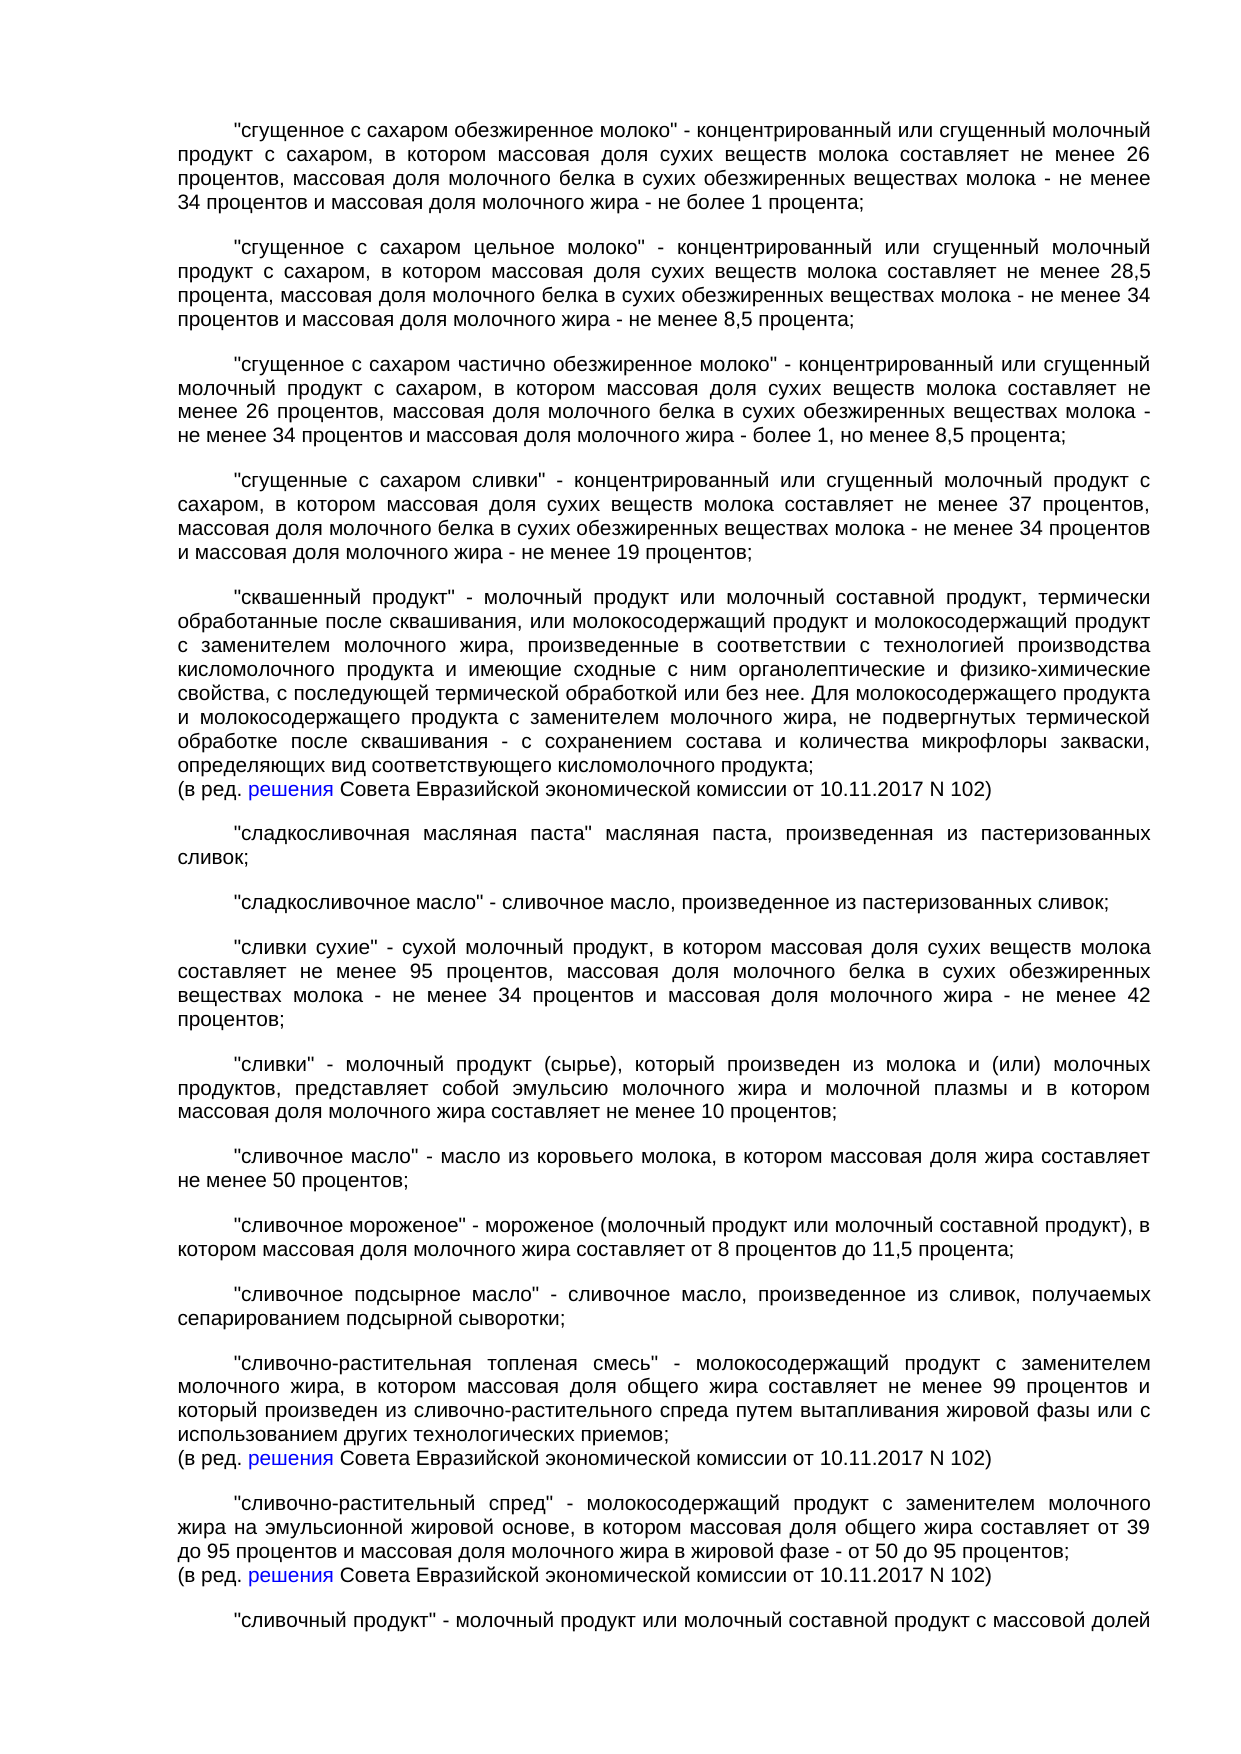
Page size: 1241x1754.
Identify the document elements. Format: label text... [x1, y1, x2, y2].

text (в ред. решения Совета Евразийской экономической комиссии от 10.11.2017 N 102) [177, 1563, 1152, 1587]
text "сгущенное с сахаром частично обезжиренное молоко" - концентрированный или сгущенный молочный продукт с сахаром, в котором массовая доля сухих веществ молока составляет не менее 26 процентов, массовая доля молочного белка в сухих обезжиренных веществах молока - не менее 34 процентов и массовая доля молочного жира - более 1, но менее 8,5 процента; [177, 351, 1152, 447]
text (в ред. решения Совета Евразийской экономической комиссии от 10.11.2017 N 102) [177, 776, 1152, 800]
text "сладкосливочная масляная паста" масляная паста, произведенная из пастеризованных сливок; [177, 821, 1152, 869]
text "сгущенные с сахаром сливки" - концентрированный или сгущенный молочный продукт с сахаром, в котором массовая доля сухих веществ молока составляет не менее 37 процентов, массовая доля молочного белка в сухих обезжиренных веществах молока - не менее 34 процентов и массовая доля молочного жира - не менее 19 процентов; [177, 468, 1152, 564]
text "сгущенное с сахаром обезжиренное молоко" - концентрированный или сгущенный молочный продукт с сахаром, в котором массовая доля сухих веществ молока составляет не менее 26 процентов, массовая доля молочного белка в сухих обезжиренных веществах молока - не менее 34 процентов и массовая доля молочного жира - не более 1 процента; [177, 118, 1152, 214]
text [177, 1608, 1152, 1632]
text "сливочно-растительная топленая смесь" - молокосодержащий продукт с заменителем молочного жира, в котором массовая доля общего жира составляет не менее 99 процентов и который произведен из сливочно-растительного спреда путем вытапливания жировой фазы или с использованием других технологических приемов; [177, 1350, 1152, 1446]
text "сливки сухие" - сухой молочный продукт, в котором массовая доля сухих веществ молока составляет не менее 95 процентов, массовая доля молочного белка в сухих обезжиренных веществах молока - не менее 34 процентов и массовая доля молочного жира - не менее 42 процентов; [177, 935, 1152, 1031]
text "сгущенное с сахаром цельное молоко" - концентрированный или сгущенный молочный продукт с сахаром, в котором массовая доля сухих веществ молока составляет не менее 28,5 процента, массовая доля молочного белка в сухих обезжиренных веществах молока - не менее 34 процентов и массовая доля молочного жира - не менее 8,5 процента; [177, 235, 1152, 331]
text "сливочно-растительный спред" - молокосодержащий продукт с заменителем молочного жира на эмульсионной жировой основе, в котором массовая доля общего жира составляет от 39 до 95 процентов и массовая доля молочного жира в жировой фазе - от 50 до 95 процентов; [177, 1491, 1152, 1563]
text "сливочное подсырное масло" - сливочное масло, произведенное из сливок, получаемых сепарированием подсырной сыворотки; [177, 1282, 1152, 1329]
text (в ред. решения Совета Евразийской экономической комиссии от 10.11.2017 N 102) [177, 1446, 1152, 1470]
text "сквашенный продукт" - молочный продукт или молочный составной продукт, термически обработанные после сквашивания, или молокосодержащий продукт и молокосодержащий продукт с заменителем молочного жира, произведенные в соответствии с технологией производства кисломолочного продукта и имеющие сходные с ним органолептические и физико-химические свойства, с последующей термической обработкой или без нее. Для молокосодержащего продукта и молокосодержащего продукта с заменителем молочного жира, не подвергнутых термической обработке после сквашивания - с сохранением состава и количества микрофлоры закваски, определяющих вид соответствующего кисломолочного продукта; [177, 585, 1152, 776]
text "сливочное масло" - масло из коровьего молока, в котором массовая доля жира составляет не менее 50 процентов; [177, 1144, 1152, 1192]
text "сладкосливочное масло" - сливочное масло, произведенное из пастеризованных сливок; [177, 890, 1152, 914]
text "сливочное мороженое" - мороженое (молочный продукт или молочный составной продукт), в котором массовая доля молочного жира составляет от 8 процентов до 11,5 процента; [177, 1213, 1152, 1261]
text "сливки" - молочный продукт (сырье), который произведен из молока и (или) молочных продуктов, представляет собой эмульсию молочного жира и молочной плазмы и в котором массовая доля молочного жира составляет не менее 10 процентов; [177, 1051, 1152, 1123]
